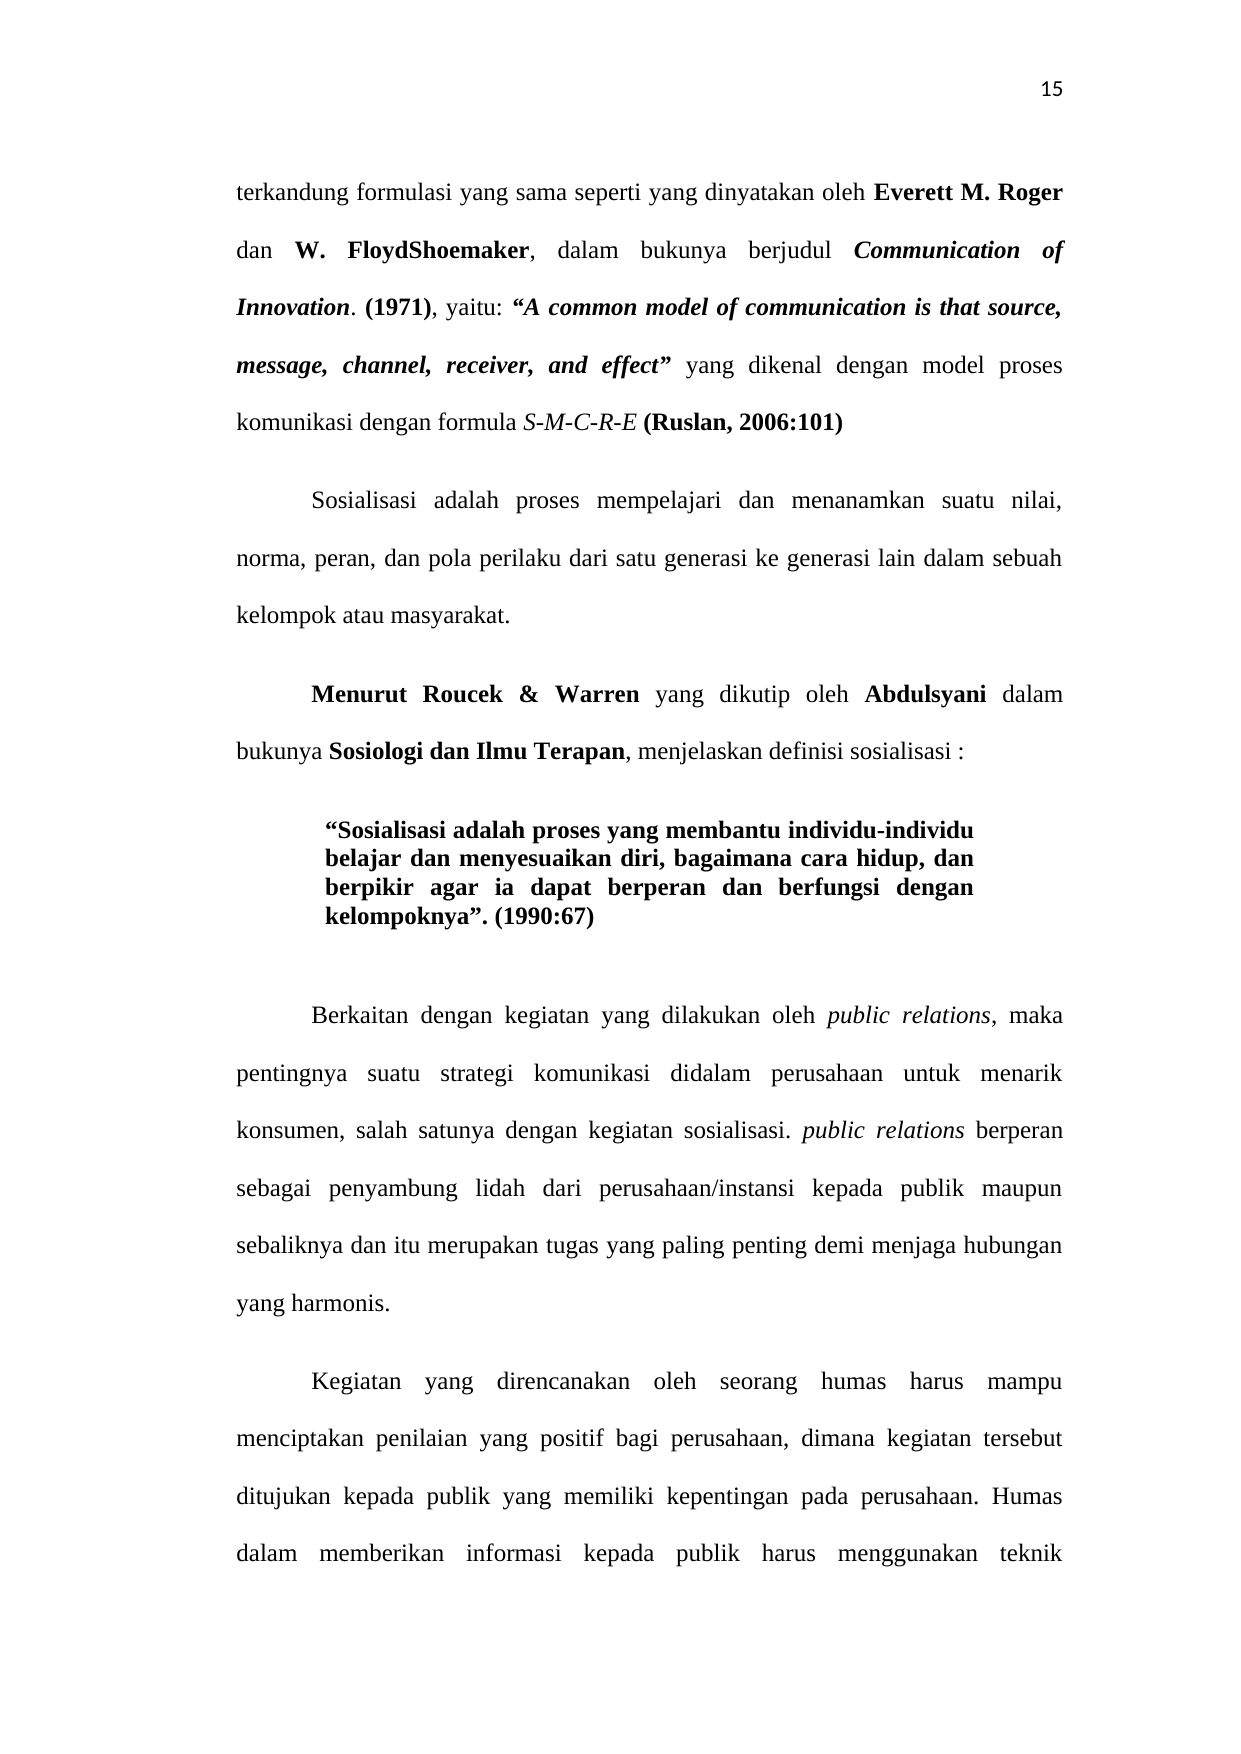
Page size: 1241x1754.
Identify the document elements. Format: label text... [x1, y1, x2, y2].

text “Sosialisasi adalah proses yang membantu individu-individu belajar dan menyesuaikan diri, bagaimana cara hidup, dan berpikir agar ia dapat berperan dan berfungsi dengan kelompoknya”. (1990:67) [325, 815, 974, 930]
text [236, 1366, 1063, 1567]
text Sosialisasi adalah proses mempelajari dan menanamkan suatu nilai, norma, peran, dan pola perilaku dari satu generasi ke generasi lain dalam sebuah kelompok atau masyarakat. [236, 486, 1063, 629]
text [236, 177, 1063, 436]
text Menurut Roucek & Warren yang dikutip oleh Abdulsyani dalam bukunya Sosiologi dan Ilmu Terapan, menjelaskan definisi sosialisasi : [236, 679, 1063, 765]
text Berkaitan dengan kegiatan yang dilakukan oleh public relations, maka pentingnya suatu strategi komunikasi didalam perusahaan untuk menarik konsumen, salah satunya dengan kegiatan sosialisasi. public relations berperan sebagai penyambung lidah dari perusahaan/instansi kepada publik maupun sebaliknya dan itu merupakan tugas yang paling penting demi menjaga hubungan yang harmonis. [236, 1000, 1063, 1316]
